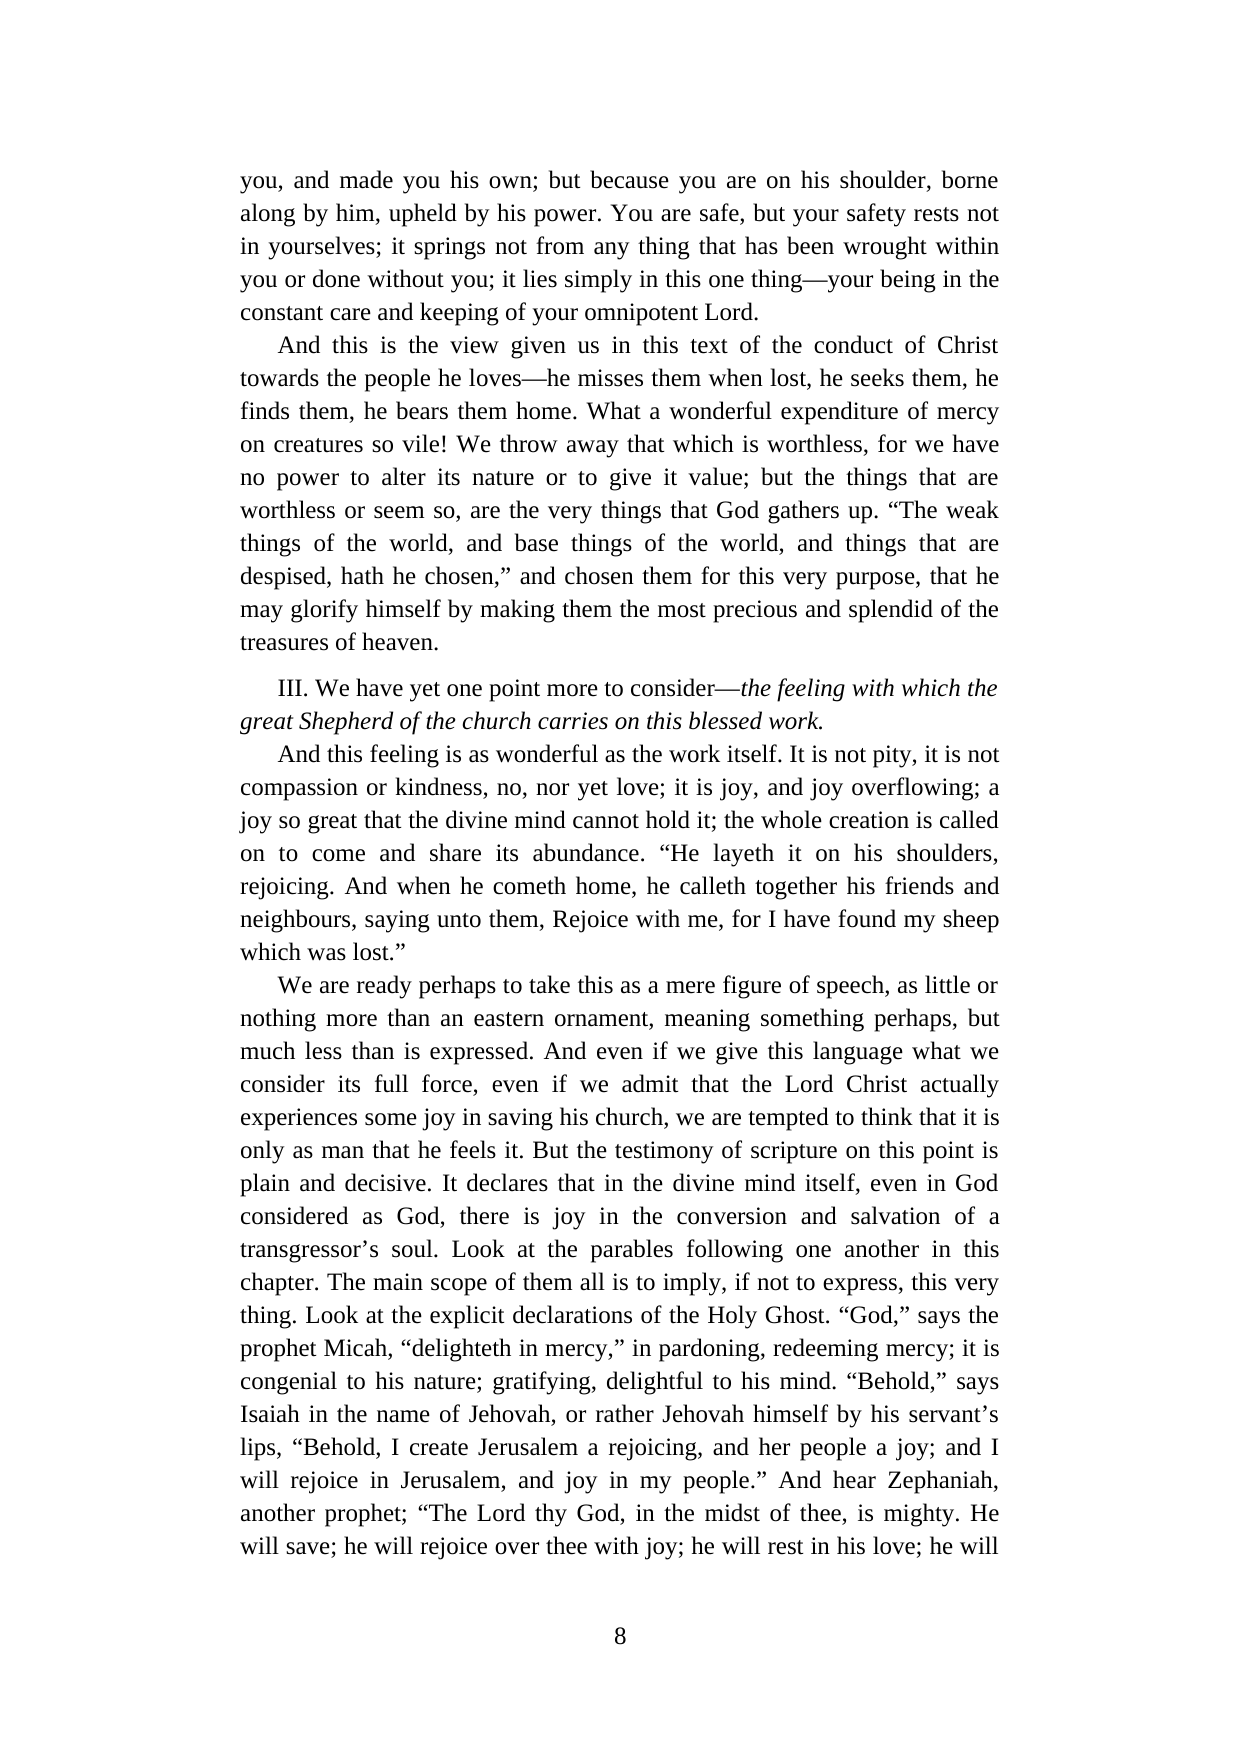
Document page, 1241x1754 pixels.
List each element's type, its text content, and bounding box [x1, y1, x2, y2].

text III. We have yet one point more to consider—the feeling with which the great Shepherd of the church carries on this blessed work. [240, 673, 1000, 734]
text And this is the view given us in this text of the conduct of Christ towards the people he loves—he misses them when lost, he seeks them, he finds them, he bears them home. What a wonderful expenditure of mercy on creatures so vile! We throw away that which is worthless, for we have no power to alter its nature or to give it value; but the things that are worthless or seem so, are the very things that God gathers up. “The weak things of the world, and base things of the world, and things that are despised, hath he chosen,” and chosen them for this very purpose, that he may glorify himself by making them the most precious and splendid of the treasures of heaven. [240, 330, 1000, 656]
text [240, 970, 1000, 1560]
text And this feeling is as wonderful as the work itself. It is not pity, it is not compassion or kindness, no, nor yet love; it is joy, and joy overflowing; a joy so great that the divine mind cannot hold it; the whole creation is called on to come and share its abundance. “He layeth it on his shoulders, rejoicing. And when he cometh home, he calleth together his friends and neighbours, saying unto them, Rejoice with me, for I have found my sheep which was lost.” [240, 739, 1000, 966]
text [240, 165, 1000, 326]
